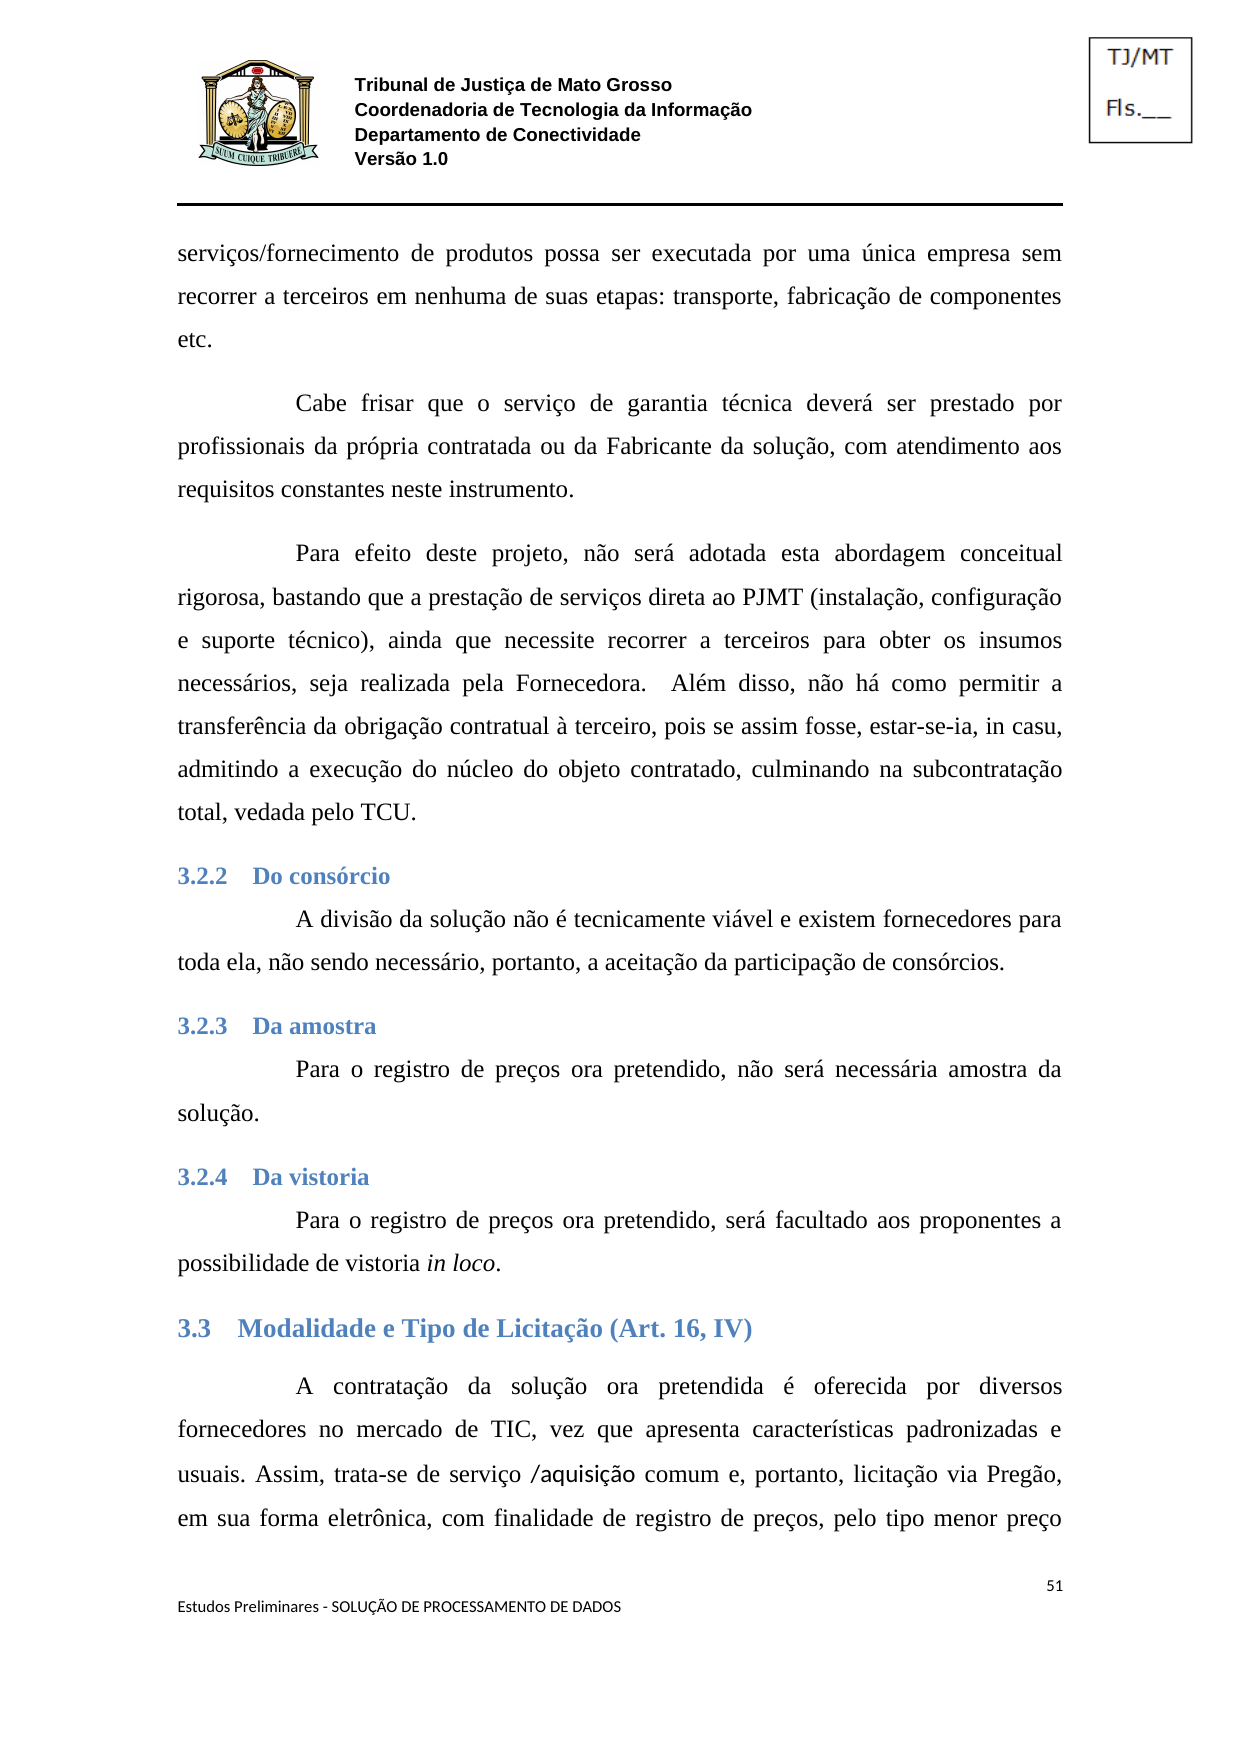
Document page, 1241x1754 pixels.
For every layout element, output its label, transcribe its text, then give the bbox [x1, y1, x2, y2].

subtitle Da amostra [177, 1011, 1063, 1040]
text Cabe frisar que o serviço de garantia técnica deverá ser prestado por profissionais da própria contratada ou da Fabricante da solução, com atendimento aos requisitos constantes neste instrumento. [177, 388, 1063, 503]
subtitle Da vistoria [177, 1162, 1063, 1190]
subtitle Modalidade e Tipo de Licitação (Art. 16, IV) [177, 1312, 1063, 1343]
text Para o registro de preços ora pretendido, não será necessária amostra da solução. [177, 1054, 1063, 1126]
subtitle Do consórcio [177, 861, 1063, 890]
text Para efeito deste projeto, não será adotada esta abordagem conceitual rigorosa, bastando que a prestação de serviços direta ao PJMT (instalação, configuração e suporte técnico), ainda que necessite recorrer a terceiros para obter os insumos necessários, seja realizada pela Fornecedora. Além disso, não há como permitir a transferência da obrigação contratual à terceiro, pois se assim fosse, estar-se-ia, in casu, admitindo a execução do núcleo do objeto contratado, culminando na subcontratação total, vedada pelo TCU. [177, 538, 1063, 826]
text Para o registro de preços ora pretendido, será facultado aos proponentes a possibilidade de vistoria in loco. [177, 1205, 1063, 1277]
picture [1085, 36, 1198, 146]
text A divisão da solução não é tecnicamente viável e existem fornecedores para toda ela, não sendo necessário, portanto, a aceitação da participação de consórcios. [177, 904, 1063, 976]
picture [198, 60, 319, 166]
